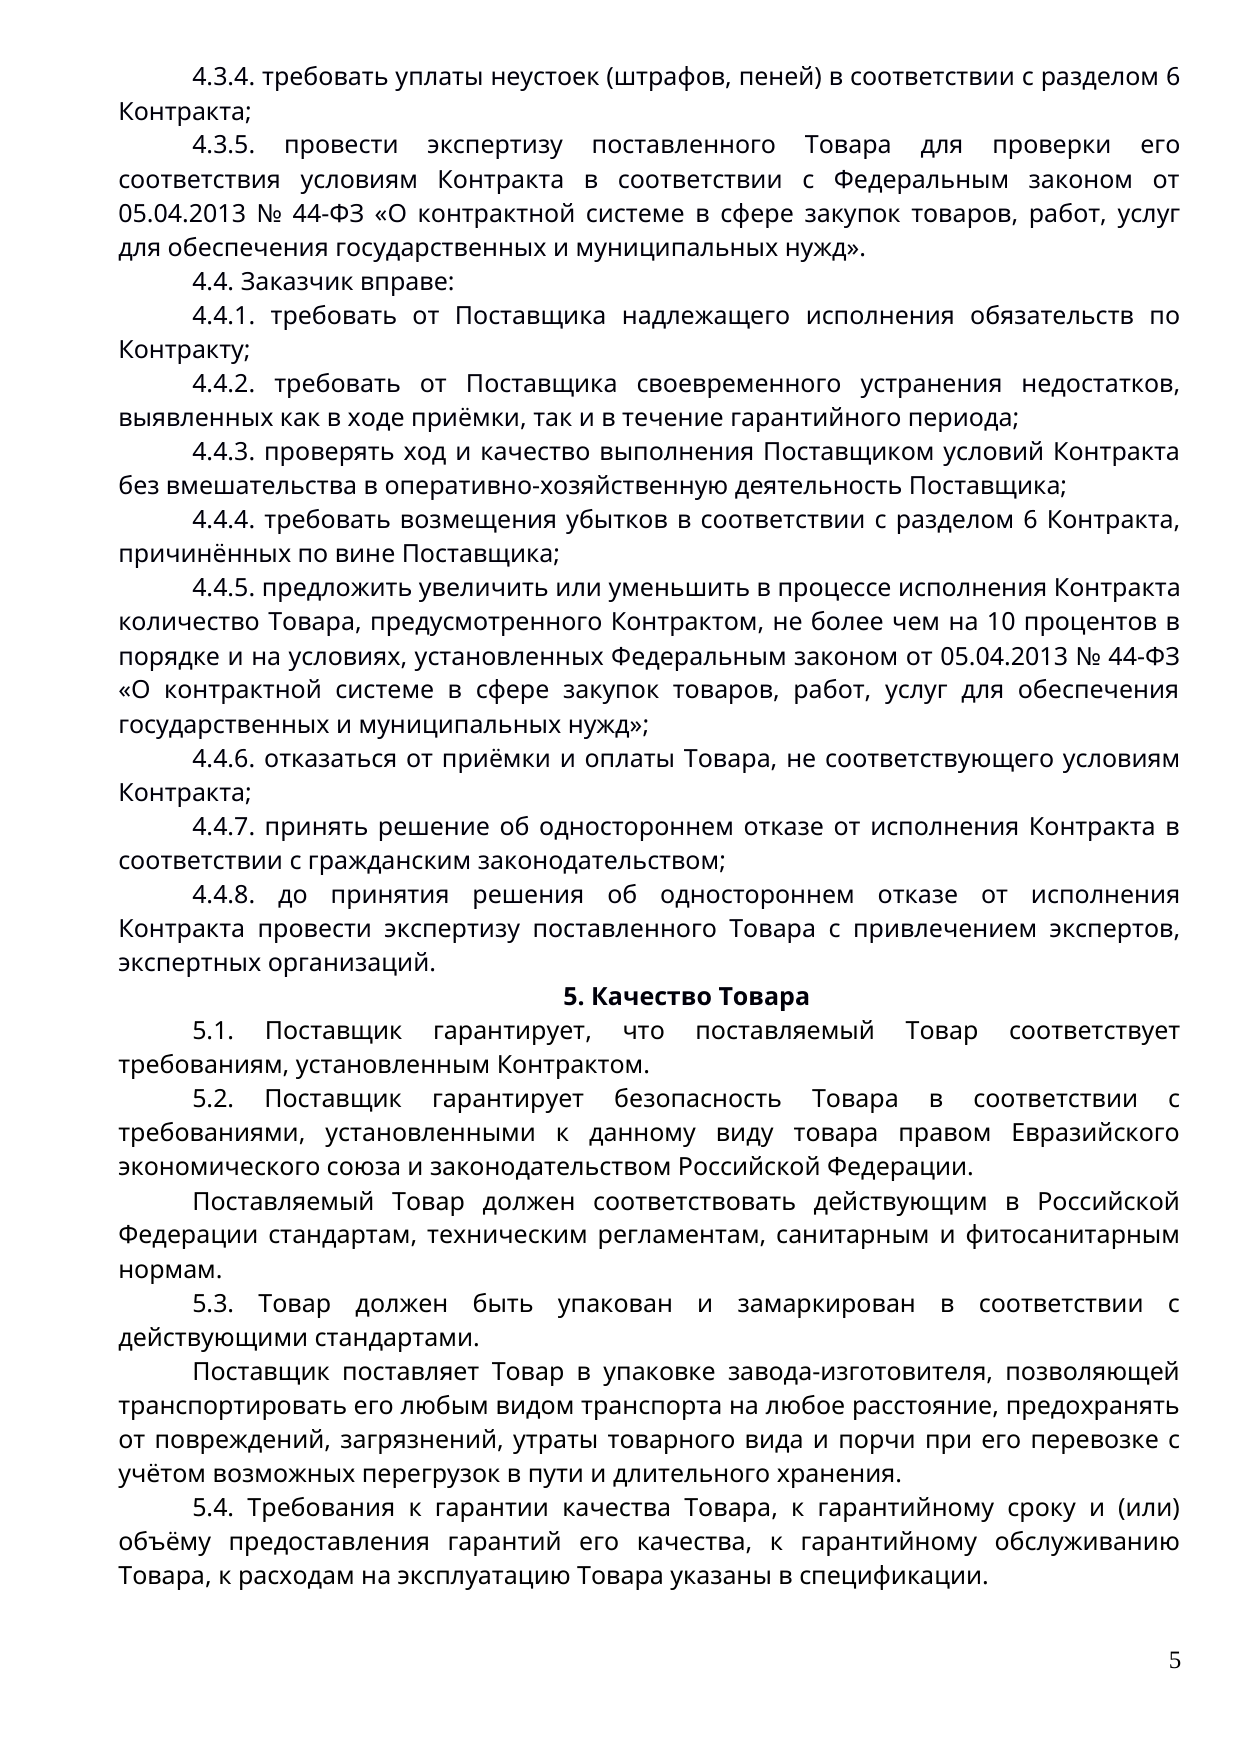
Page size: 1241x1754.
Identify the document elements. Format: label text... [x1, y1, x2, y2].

text 4.3.5. провести экспертизу поставленного Товара для проверки его соответствия условиям Контракта в соответствии с Федеральным законом от 05.04.2013 № 44-ФЗ «О контрактной системе в сфере закупок товаров, работ, услуг для обеспечения государственных и муниципальных нужд». [118, 127, 1181, 263]
text 5. Качество Товара [118, 979, 1181, 1013]
text 4.4.4. требовать возмещения убытков в соответствии с разделом 6 Контракта, причинённых по вине Поставщика; [118, 502, 1181, 570]
text 5.4. Требования к гарантии качества Товара, к гарантийному сроку и (или) объёму предоставления гарантий его качества, к гарантийному обслуживанию Товара, к расходам на эксплуатацию Товара указаны в спецификации. [118, 1490, 1181, 1592]
text 4.4.6. отказаться от приёмки и оплаты Товара, не соответствующего условиям Контракта; [118, 740, 1181, 808]
text Поставщик поставляет Товар в упаковке завода-изготовителя, позволяющей транспортировать его любым видом транспорта на любое расстояние, предохранять от повреждений, загрязнений, утраты товарного вида и порчи при его перевозке с учётом возможных перегрузок в пути и длительного хранения. [118, 1353, 1181, 1490]
text 5.2. Поставщик гарантирует безопасность Товара в соответствии с требованиями, установленными к данному виду товара правом Евразийского экономического союза и законодательством Российской Федерации. [118, 1081, 1181, 1183]
text Поставляемый Товар должен соответствовать действующим в Российской Федерации стандартам, техническим регламентам, санитарным и фитосанитарным нормам. [118, 1183, 1181, 1285]
text 4.4.7. принять решение об одностороннем отказе от исполнения Контракта в соответствии с гражданским законодательством; [118, 808, 1181, 877]
text 4.4.2. требовать от Поставщика своевременного устранения недостатков, выявленных как в ходе приёмки, так и в течение гарантийного периода; [118, 366, 1181, 434]
text 5.3. Товар должен быть упакован и замаркирован в соответствии с действующими стандартами. [118, 1285, 1181, 1353]
text 4.4.3. проверять ход и качество выполнения Поставщиком условий Контракта без вмешательства в оперативно-хозяйственную деятельность Поставщика; [118, 434, 1181, 502]
text 4.4. Заказчик вправе: [118, 263, 1181, 297]
text 4.4.5. предложить увеличить или уменьшить в процессе исполнения Контракта количество Товара, предусмотренного Контрактом, не более чем на 10 процентов в порядке и на условиях, установленных Федеральным законом от 05.04.2013 № 44-ФЗ «О контрактной системе в сфере закупок товаров, работ, услуг для обеспечения государственных и муниципальных нужд»; [118, 570, 1181, 740]
text 4.4.1. требовать от Поставщика надлежащего исполнения обязательств по Контракту; [118, 297, 1181, 366]
text 4.3.4. требовать уплаты неустоек (штрафов, пеней) в соответствии с разделом 6 Контракта; [118, 59, 1181, 127]
text 4.4.8. до принятия решения об одностороннем отказе от исполнения Контракта провести экспертизу поставленного Товара с привлечением экспертов, экспертных организаций. [118, 877, 1181, 979]
text 5.1. Поставщик гарантирует, что поставляемый Товар соответствует требованиям, установленным Контрактом. [118, 1013, 1181, 1081]
